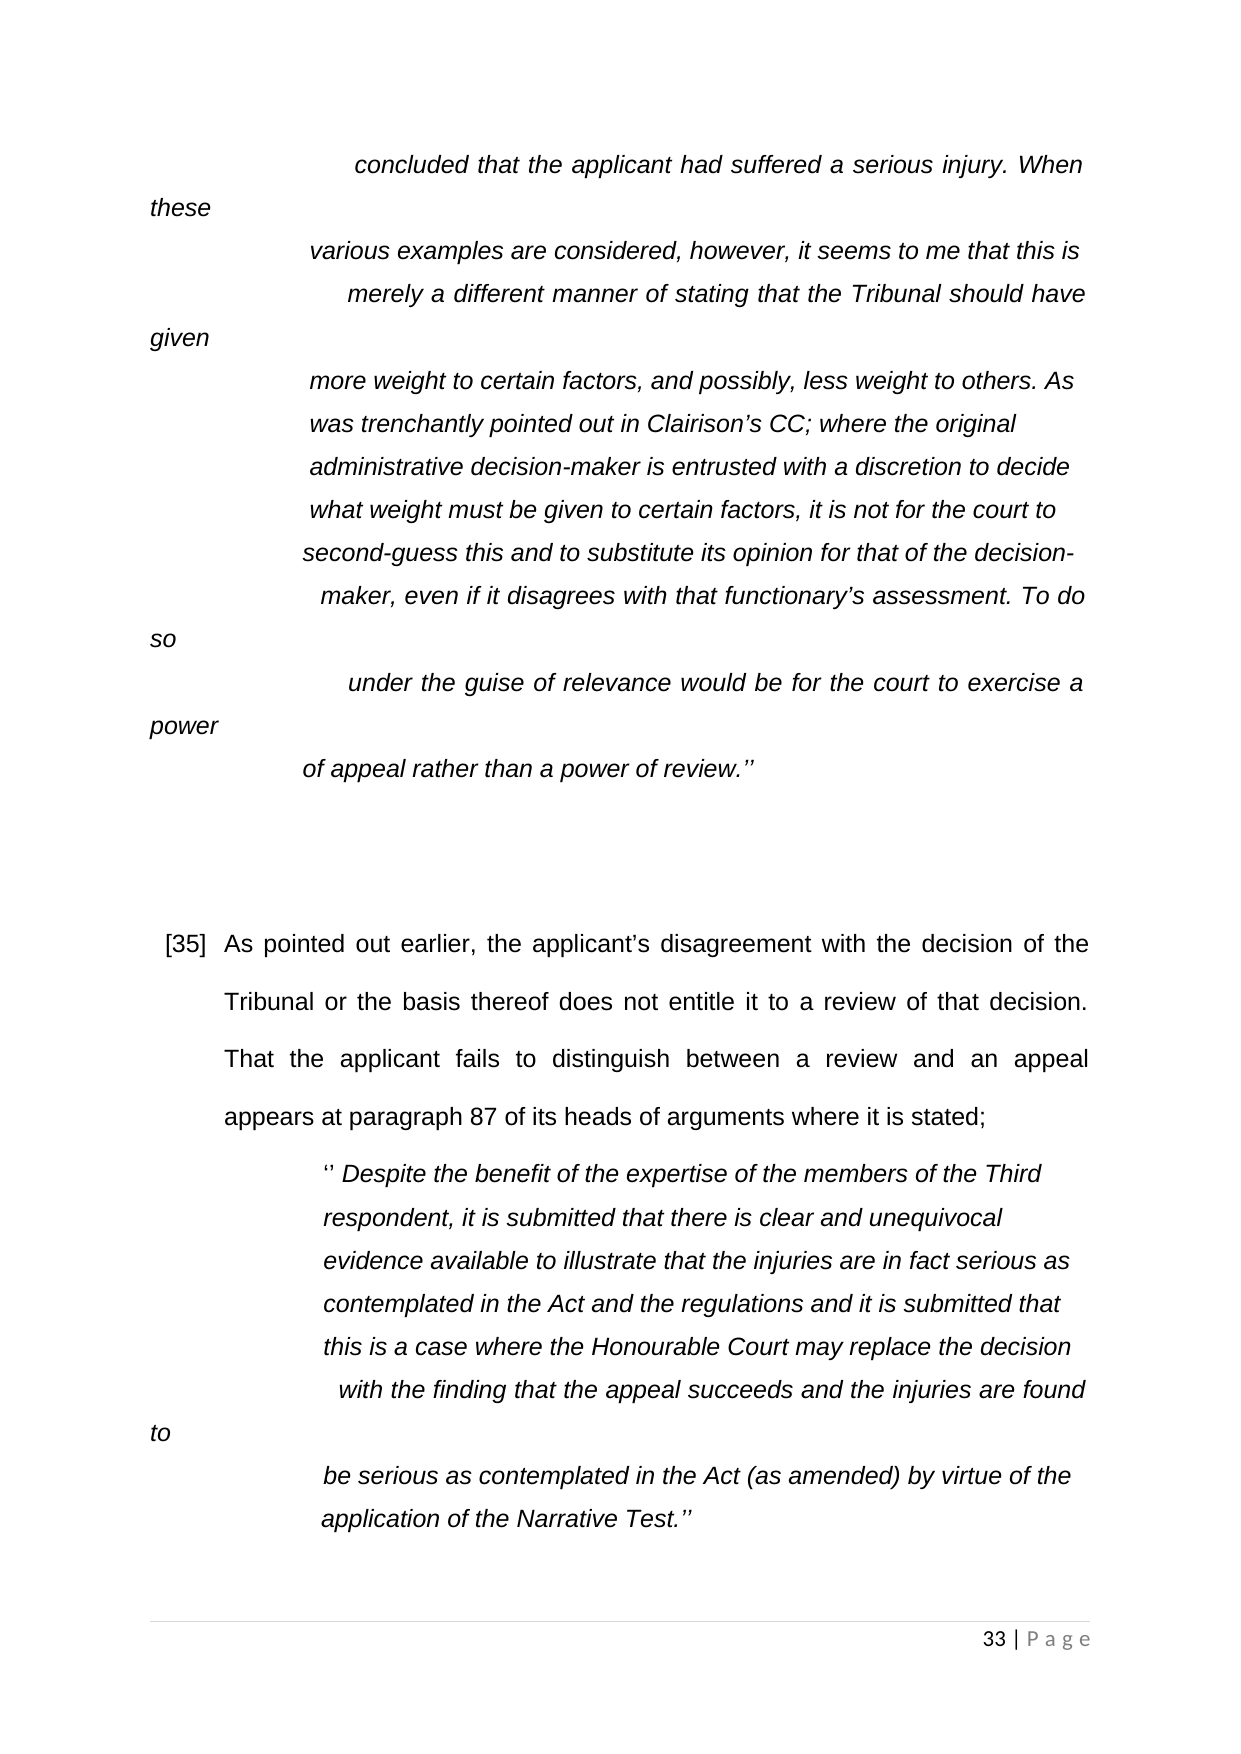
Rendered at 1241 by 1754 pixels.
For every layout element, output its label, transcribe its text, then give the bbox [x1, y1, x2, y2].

text various examples are considered, however, it seems to me that this is [150, 236, 1090, 265]
text maker, even if it disagrees with that functionary’s assessment. To do so [150, 581, 1090, 653]
text was trenchantly pointed out in Clairison’s CC; where the original [150, 409, 1090, 437]
text contemplated in the Act and the regulations and it is submitted that [150, 1289, 1090, 1317]
text be serious as contemplated in the Act (as amended) by virtue of the [150, 1461, 1090, 1490]
text administrative decision-maker is entrusted with a discretion to decide [150, 452, 1090, 481]
text this is a case where the Honourable Court may replace the decision [150, 1332, 1090, 1361]
text respondent, it is submitted that there is clear and unequivocal [150, 1202, 1090, 1231]
text ‘’ Despite the benefit of the expertise of the members of the Third [150, 1159, 1090, 1188]
text concluded that the applicant had suffered a serious injury. When these [150, 150, 1090, 222]
text of appeal rather than a power of review.’’ [150, 754, 1090, 782]
text with the finding that the appeal succeeds and the injuries are found to [150, 1375, 1090, 1447]
text application of the Narrative Test.’’ [300, 1504, 1090, 1533]
text second-guess this and to substitute its opinion for that of the decision- [150, 538, 1090, 567]
text evidence available to illustrate that the injuries are in fact serious as [150, 1246, 1090, 1274]
text under the guise of relevance would be for the court to exercise a power [150, 667, 1090, 739]
text merely a different manner of stating that the Tribunal should have given [150, 279, 1090, 351]
text what weight must be given to certain factors, it is not for the court to [150, 495, 1090, 524]
text more weight to certain factors, and possibly, less weight to others. As [150, 366, 1090, 394]
text As pointed out earlier, the applicant’s disagreement with the decision of the Tribunal or the basis thereof does not entitle it to a review of that decision. That the applicant fails to distinguish between a review and an appeal appears at paragraph 87 of its heads of arguments where it is stated; [165, 929, 1090, 1131]
